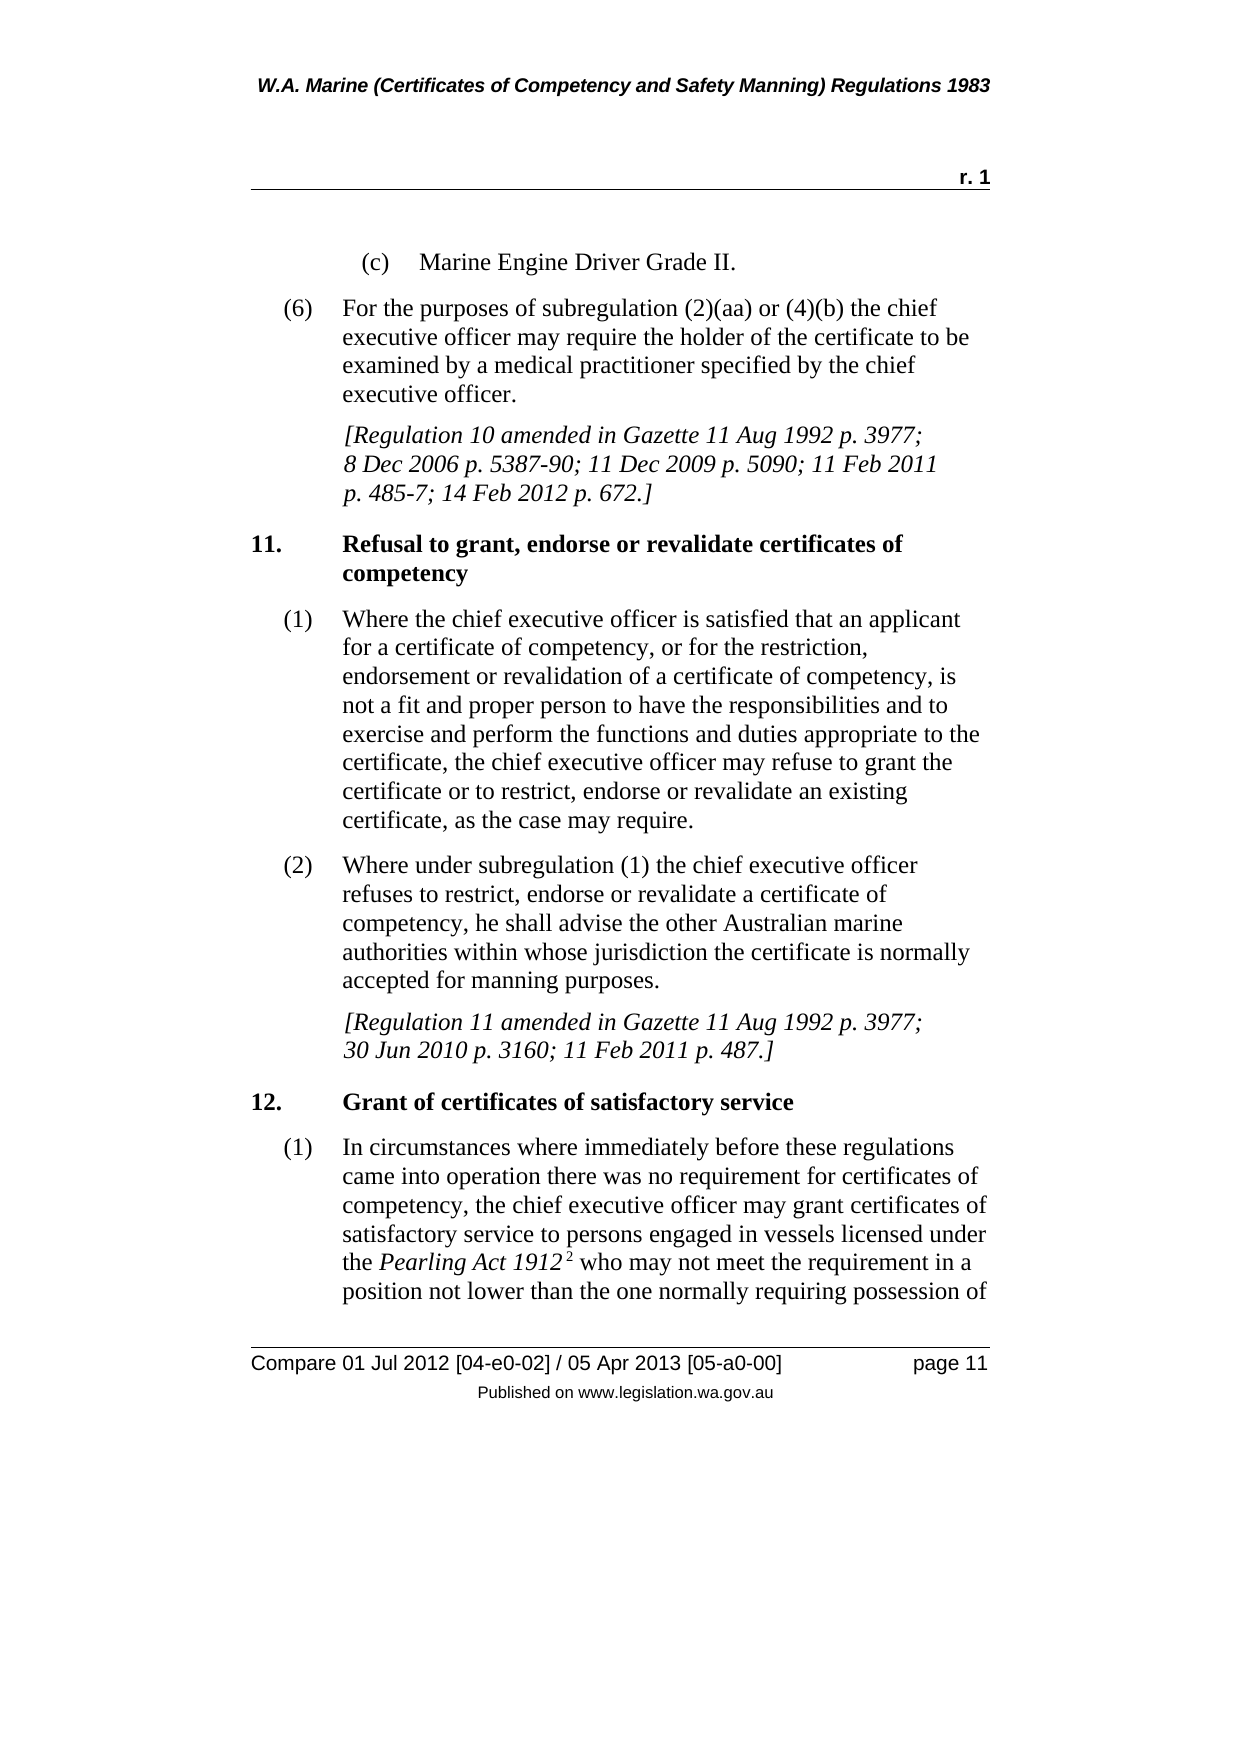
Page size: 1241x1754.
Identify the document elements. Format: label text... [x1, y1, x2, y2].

subtitle 12. Grant of certificates of satisfactory service [251, 1087, 990, 1116]
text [251, 1132, 990, 1305]
text (6) For the purposes of subregulation (2)(aa) or (4)(b) the chief executive officer may require the holder of the certificate to be examined by a medical practitioner specified by the chief executive officer. [251, 293, 990, 408]
subtitle 11. Refusal to grant, endorse or revalidate certificates of competency [251, 529, 990, 587]
text (c) Marine Engine Driver Grade II. [251, 247, 990, 276]
text (1) Where the chief executive officer is satisfied that an applicant for a certificate of competency, or for the restriction, endorsement or revalidation of a certificate of competency, is not a fit and proper person to have the responsibilities and to exercise and perform the functions and duties appropriate to the certificate, the chief executive officer may refuse to grant the certificate or to restrict, endorse or revalidate an existing certificate, as the case may require. [251, 604, 990, 834]
text [Regulation 11 amended in Gazette 11 Aug 1992 p. 3977; 30 Jun 2010 p. 3160; 11 Feb 2011 p. 487.] [251, 1007, 990, 1064]
text (2) Where under subregulation (1) the chief executive officer refuses to restrict, endorse or revalidate a certificate of competency, he shall advise the other Australian marine authorities within whose jurisdiction the certificate is normally accepted for manning purposes. [251, 850, 990, 994]
text [Regulation 10 amended in Gazette 11 Aug 1992 p. 3977; 8 Dec 2006 p. 5387-90; 11 Dec 2009 p. 5090; 11 Feb 2011 p. 485-7; 14 Feb 2012 p. 672.] [251, 420, 990, 507]
